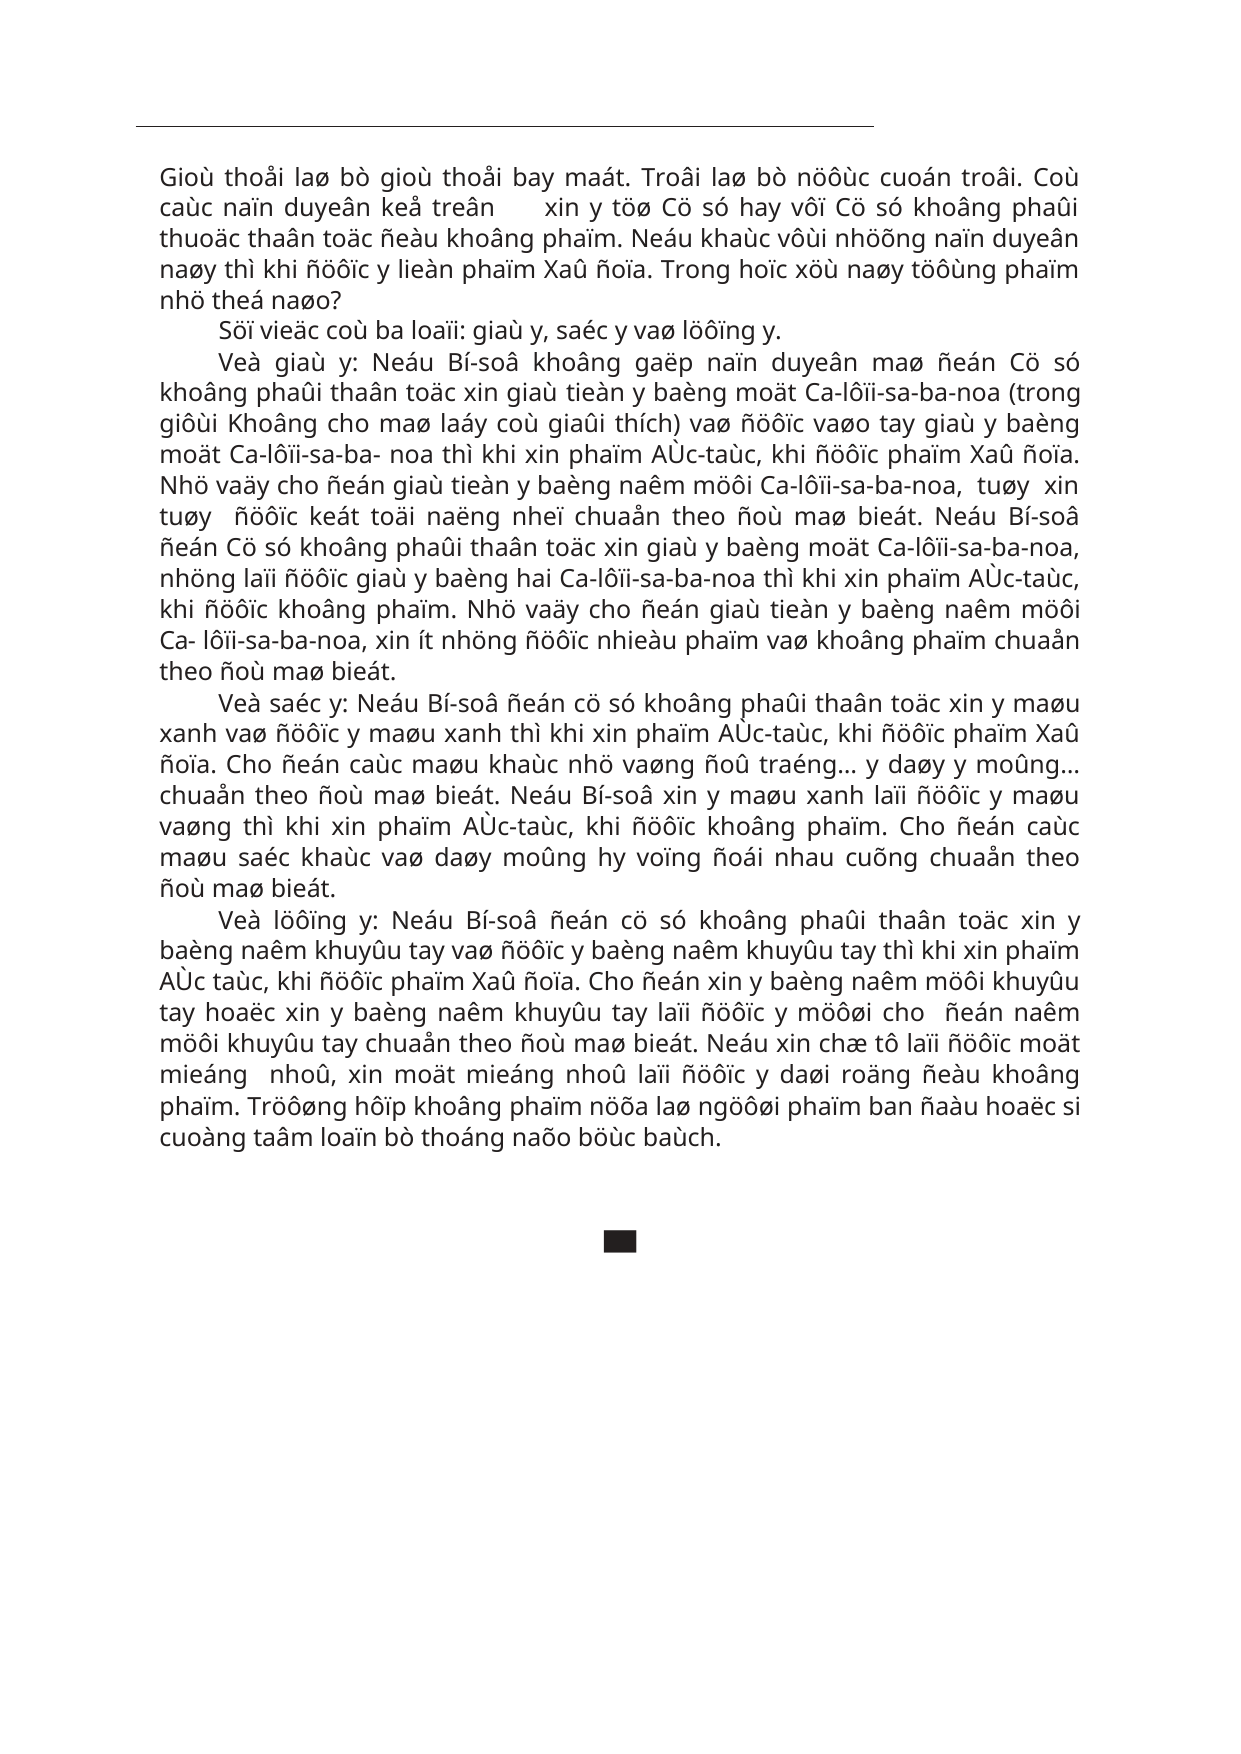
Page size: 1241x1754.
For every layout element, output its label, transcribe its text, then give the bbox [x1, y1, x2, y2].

text Veà giaù y: Neáu Bí-soâ khoâng gaëp naïn duyeân maø ñeán Cö só khoâng phaûi thaân toäc xin giaù tieàn y baèng moät Ca-lôïi-sa-ba-noa (trong giôùi Khoâng cho maø laáy coù giaûi thích) vaø ñöôïc vaøo tay giaù y baèng moät Ca-lôïi-sa-ba- noa thì khi xin phaïm AÙc-taùc, khi ñöôïc phaïm Xaû ñoïa. Nhö vaäy cho ñeán giaù tieàn y baèng naêm möôi Ca-lôïi-sa-ba-noa, tuøy xin tuøy ñöôïc keát toäi naëng nheï chuaån theo ñoù maø bieát. Neáu Bí-soâ ñeán Cö só khoâng phaûi thaân toäc xin giaù y baèng moät Ca-lôïi-sa-ba-noa, nhöng laïi ñöôïc giaù y baèng hai Ca-lôïi-sa-ba-noa thì khi xin phaïm AÙc-taùc, khi ñöôïc khoâng phaïm. Nhö vaäy cho ñeán giaù tieàn y baèng naêm möôi Ca- lôïi-sa-ba-noa, xin ít nhöng ñöôïc nhieàu phaïm vaø khoâng phaïm chuaån theo ñoù maø bieát. [159, 347, 1081, 688]
text Veà löôïng y: Neáu Bí-soâ ñeán cö só khoâng phaûi thaân toäc xin y baèng naêm khuyûu tay vaø ñöôïc y baèng naêm khuyûu tay thì khi xin phaïm AÙc taùc, khi ñöôïc phaïm Xaû ñoïa. Cho ñeán xin y baèng naêm möôi khuyûu tay hoaëc xin y baèng naêm khuyûu tay laïi ñöôïc y möôøi cho ñeán naêm möôi khuyûu tay chuaån theo ñoù maø bieát. Neáu xin chæ tô laïi ñöôïc moät mieáng nhoû, xin moät mieáng nhoû laïi ñöôïc y daøi roäng ñeàu khoâng phaïm. Tröôøng hôïp khoâng phaïm nöõa laø ngöôøi phaïm ban ñaàu hoaëc si cuoàng taâm loaïn bò thoáng naõo böùc baùch. [159, 905, 1082, 1153]
text ■ [148, 1218, 1092, 1258]
text Gioù thoåi laø bò gioù thoåi bay maát. Troâi laø bò nöôùc cuoán troâi. Coù caùc naïn duyeân keå treân xin y töø Cö só hay vôï Cö só khoâng phaûi thuoäc thaân toäc ñeàu khoâng phaïm. Neáu khaùc vôùi nhöõng naïn duyeân naøy thì khi ñöôïc y lieàn phaïm Xaû ñoïa. Trong hoïc xöù naøy töôùng phaïm nhö theá naøo? [159, 162, 1081, 317]
text Veà saéc y: Neáu Bí-soâ ñeán cö só khoâng phaûi thaân toäc xin y maøu xanh vaø ñöôïc y maøu xanh thì khi xin phaïm AÙc-taùc, khi ñöôïc phaïm Xaû ñoïa. Cho ñeán caùc maøu khaùc nhö vaøng ñoû traéng… y daøy y moûng… chuaån theo ñoù maø bieát. Neáu Bí-soâ xin y maøu xanh laïi ñöôïc y maøu vaøng thì khi xin phaïm AÙc-taùc, khi ñöôïc khoâng phaïm. Cho ñeán caùc maøu saéc khaùc vaø daøy moûng hy voïng ñoái nhau cuõng chuaån theo ñoù maø bieát. [159, 688, 1081, 905]
text Söï vieäc coù ba loaïi: giaù y, saéc y vaø löôïng y. [218, 317, 1092, 345]
